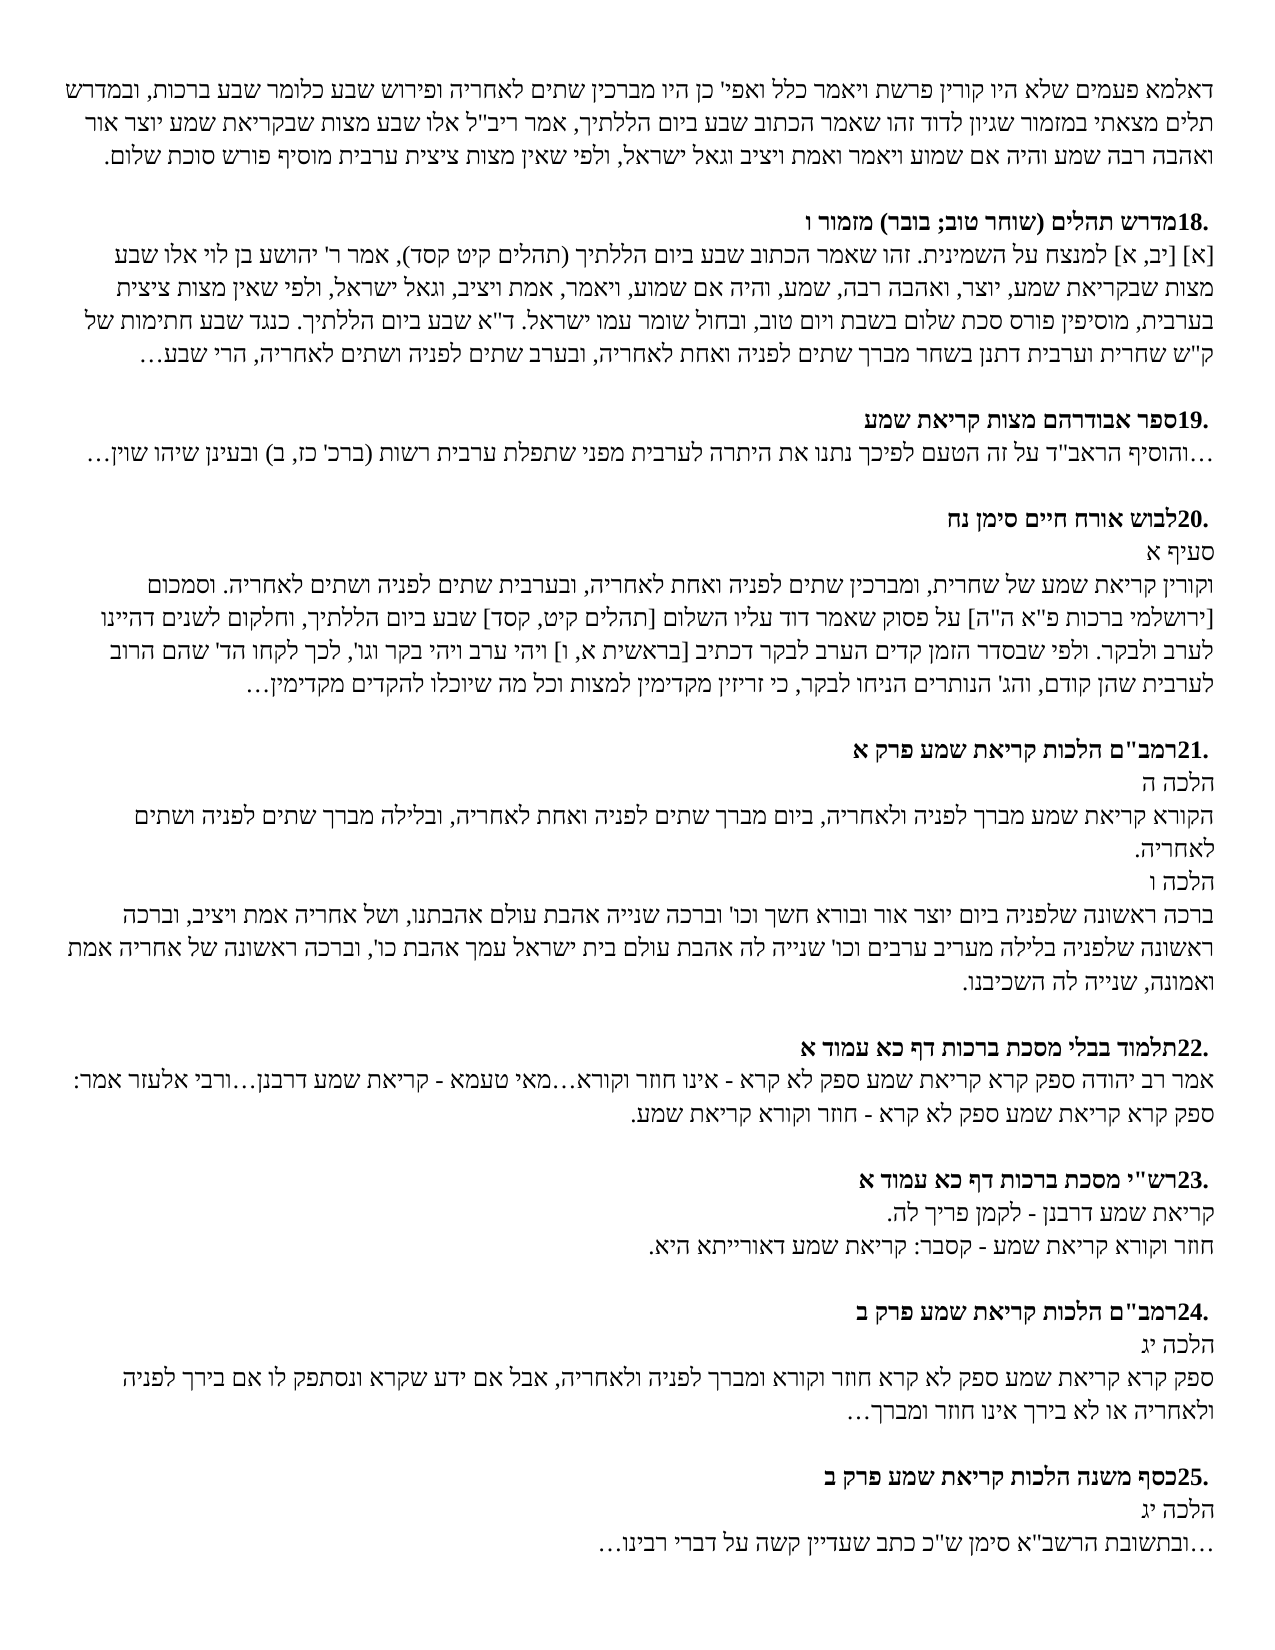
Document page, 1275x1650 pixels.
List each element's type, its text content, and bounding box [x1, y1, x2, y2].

text .22תלמוד בבלי מסכת ברכות דף כא עמוד א [60, 1033, 1215, 1061]
text קריאת שמע דרבנן - לקמן פריך לה. [60, 1198, 1215, 1226]
text .23רש"י מסכת ברכות דף כא עמוד א [60, 1165, 1215, 1193]
text .21רמב"ם הלכות קריאת שמע פרק א [60, 735, 1215, 764]
text .25כסף משנה הלכות קריאת שמע פרק ב [60, 1462, 1215, 1491]
text [א] [יב, א] למנצח על השמינית. זהו שאמר הכתוב שבע ביום הללתיך (תהלים קיט קסד), אמר ר' יהושע בן לוי אלו שבע מצות שבקריאת שמע, יוצר, ואהבה רבה, שמע, והיה אם שמוע, ויאמר, אמת ויציב, וגאל ישראל, ולפי שאין מצות ציצית בערבית, מוסיפין פורס סכת שלום בשבת ויום טוב, ובחול שומר עמו ישראל. ד"א שבע ביום הללתיך. כנגד שבע חתימות של ק"ש שחרית וערבית דתנן בשחר מברך שתים לפניה ואחת לאחריה, ובערב שתים לפניה ושתים לאחריה, הרי שבע… [60, 240, 1215, 368]
text וקורין קריאת שמע של שחרית, ומברכין שתים לפניה ואחת לאחריה, ובערבית שתים לפניה ושתים לאחריה. וסמכום [ירושלמי ברכות פ"א ה"ה] על פסוק שאמר דוד עליו השלום [תהלים קיט, קסד] שבע ביום הללתיך, וחלקום לשנים דהיינו לערב ולבקר. ולפי שבסדר הזמן קדים הערב לבקר דכתיב [בראשית א, ו] ויהי ערב ויהי בקר וגו', לכך לקחו הד' שהם הרוב לערבית שהן קודם, והג' הנותרים הניחו לבקר, כי זריזין מקדימין למצות וכל מה שיוכלו להקדים מקדימין… [60, 570, 1215, 698]
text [60, 75, 1215, 170]
text הלכה יג [60, 1495, 1215, 1524]
text ברכה ראשונה שלפניה ביום יוצר אור ובורא חשך וכו' וברכה שנייה אהבת עולם אהבתנו, ושל אחריה אמת ויציב, וברכה ראשונה שלפניה בלילה מעריב ערבים וכו' שנייה לה אהבת עולם בית ישראל עמך אהבת כו', וברכה ראשונה של אחריה אמת ואמונה, שנייה לה השכיבנו. [60, 901, 1215, 995]
text סעיף א [60, 537, 1215, 566]
text הקורא קריאת שמע מברך לפניה ולאחריה, ביום מברך שתים לפניה ואחת לאחריה, ובלילה מברך שתים לפניה ושתים לאחריה. [60, 801, 1215, 863]
text הלכה יג [60, 1330, 1215, 1358]
text …והוסיף הראב"ד על זה הטעם לפיכך נתנו את היתרה לערבית מפני שתפלת ערבית רשות (ברכ' כז, ב) ובעינן שיהו שוין… [60, 438, 1215, 467]
text ספק קרא קריאת שמע ספק לא קרא חוזר וקורא ומברך לפניה ולאחריה, אבל אם ידע שקרא ונסתפק לו אם בירך לפניה ולאחריה או לא בירך אינו חוזר ומברך… [60, 1363, 1215, 1424]
text .18מדרש תהלים (שוחר טוב; בובר) מזמור ו [60, 207, 1215, 236]
text הלכה ה [60, 768, 1215, 797]
text .19ספר אבודרהם מצות קריאת שמע [60, 405, 1215, 434]
text חוזר וקורא קריאת שמע - קסבר: קריאת שמע דאורייתא היא. [60, 1231, 1215, 1259]
text .20לבוש אורח חיים סימן נח [60, 504, 1215, 533]
text .24רמב"ם הלכות קריאת שמע פרק ב [60, 1297, 1215, 1326]
text אמר רב יהודה ספק קרא קריאת שמע ספק לא קרא - אינו חוזר וקורא…מאי טעמא - קריאת שמע דרבנן…ורבי אלעזר אמר: ספק קרא קריאת שמע ספק לא קרא - חוזר וקורא קריאת שמע. [60, 1066, 1215, 1127]
text …ובתשובת הרשב"א סימן ש"כ כתב שעדיין קשה על דברי רבינו… [60, 1528, 1215, 1557]
text הלכה ו [60, 867, 1215, 896]
